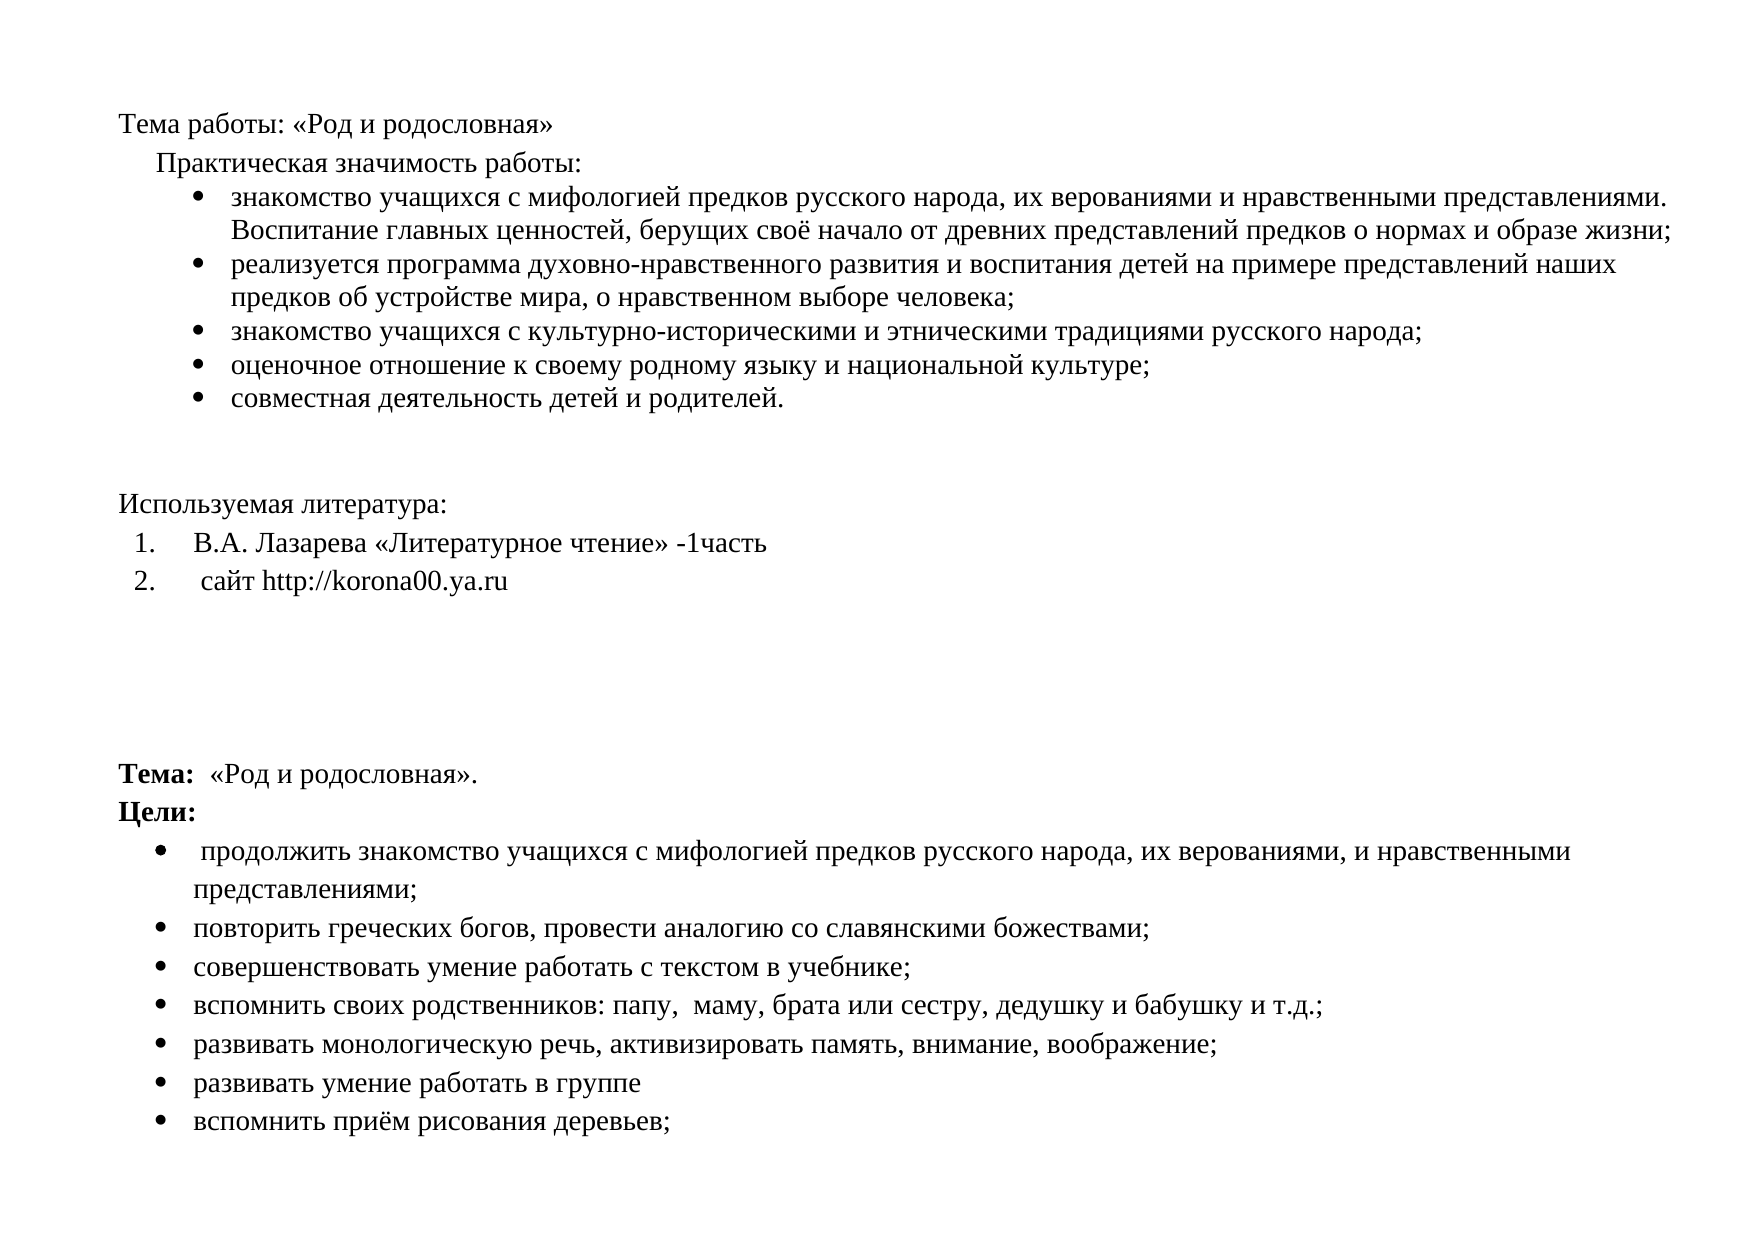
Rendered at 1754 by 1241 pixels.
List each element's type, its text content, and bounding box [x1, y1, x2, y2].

text Цели: [118, 794, 1636, 828]
list совместная деятельность детей и родителей. [193, 380, 1686, 414]
text Тема работы: «Род и родословная» [118, 107, 1636, 140]
list вспомнить приём рисования деревьев; [156, 1103, 1636, 1137]
list реализуется программа духовно-нравственного развития и воспитания детей на примере представлений наших предков об устройстве мира, о нравственном выборе человека; [193, 246, 1686, 313]
list знакомство учащихся с культурно-историческими и этническими традициями русского народа; [193, 313, 1686, 347]
text Используемая литература: [118, 486, 1636, 520]
list совершенствовать умение работать с текстом в учебнике; [156, 949, 1636, 982]
list знакомство учащихся с мифологией предков русского народа, их верованиями и нравственными представлениями. Воспитание главных ценностей, берущих своё начало от древних представлений предков о нормах и образе жизни; [193, 179, 1686, 246]
list сайт http://korona00.ya.ru [156, 563, 1636, 597]
list вспомнить своих родственников: папу, маму, брата или сестру, дедушку и бабушку и т.д.; [156, 987, 1636, 1021]
text Практическая значимость работы: [62, 145, 1686, 179]
list повторить греческих богов, провести аналогию со славянскими божествами; [156, 910, 1636, 944]
list оценочное отношение к своему родному языку и национальной культуре; [193, 347, 1686, 380]
list продолжить знакомство учащихся с мифологией предков русского народа, их верованиями, и нравственными представлениями; [156, 833, 1636, 905]
text Тема: «Род и родословная». [118, 756, 1636, 789]
list развивать умение работать в группе [156, 1065, 1636, 1098]
list В.А. Лазарева «Литературное чтение» -1часть [156, 525, 1636, 558]
list развивать монологическую речь, активизировать память, внимание, воображение; [156, 1026, 1636, 1060]
